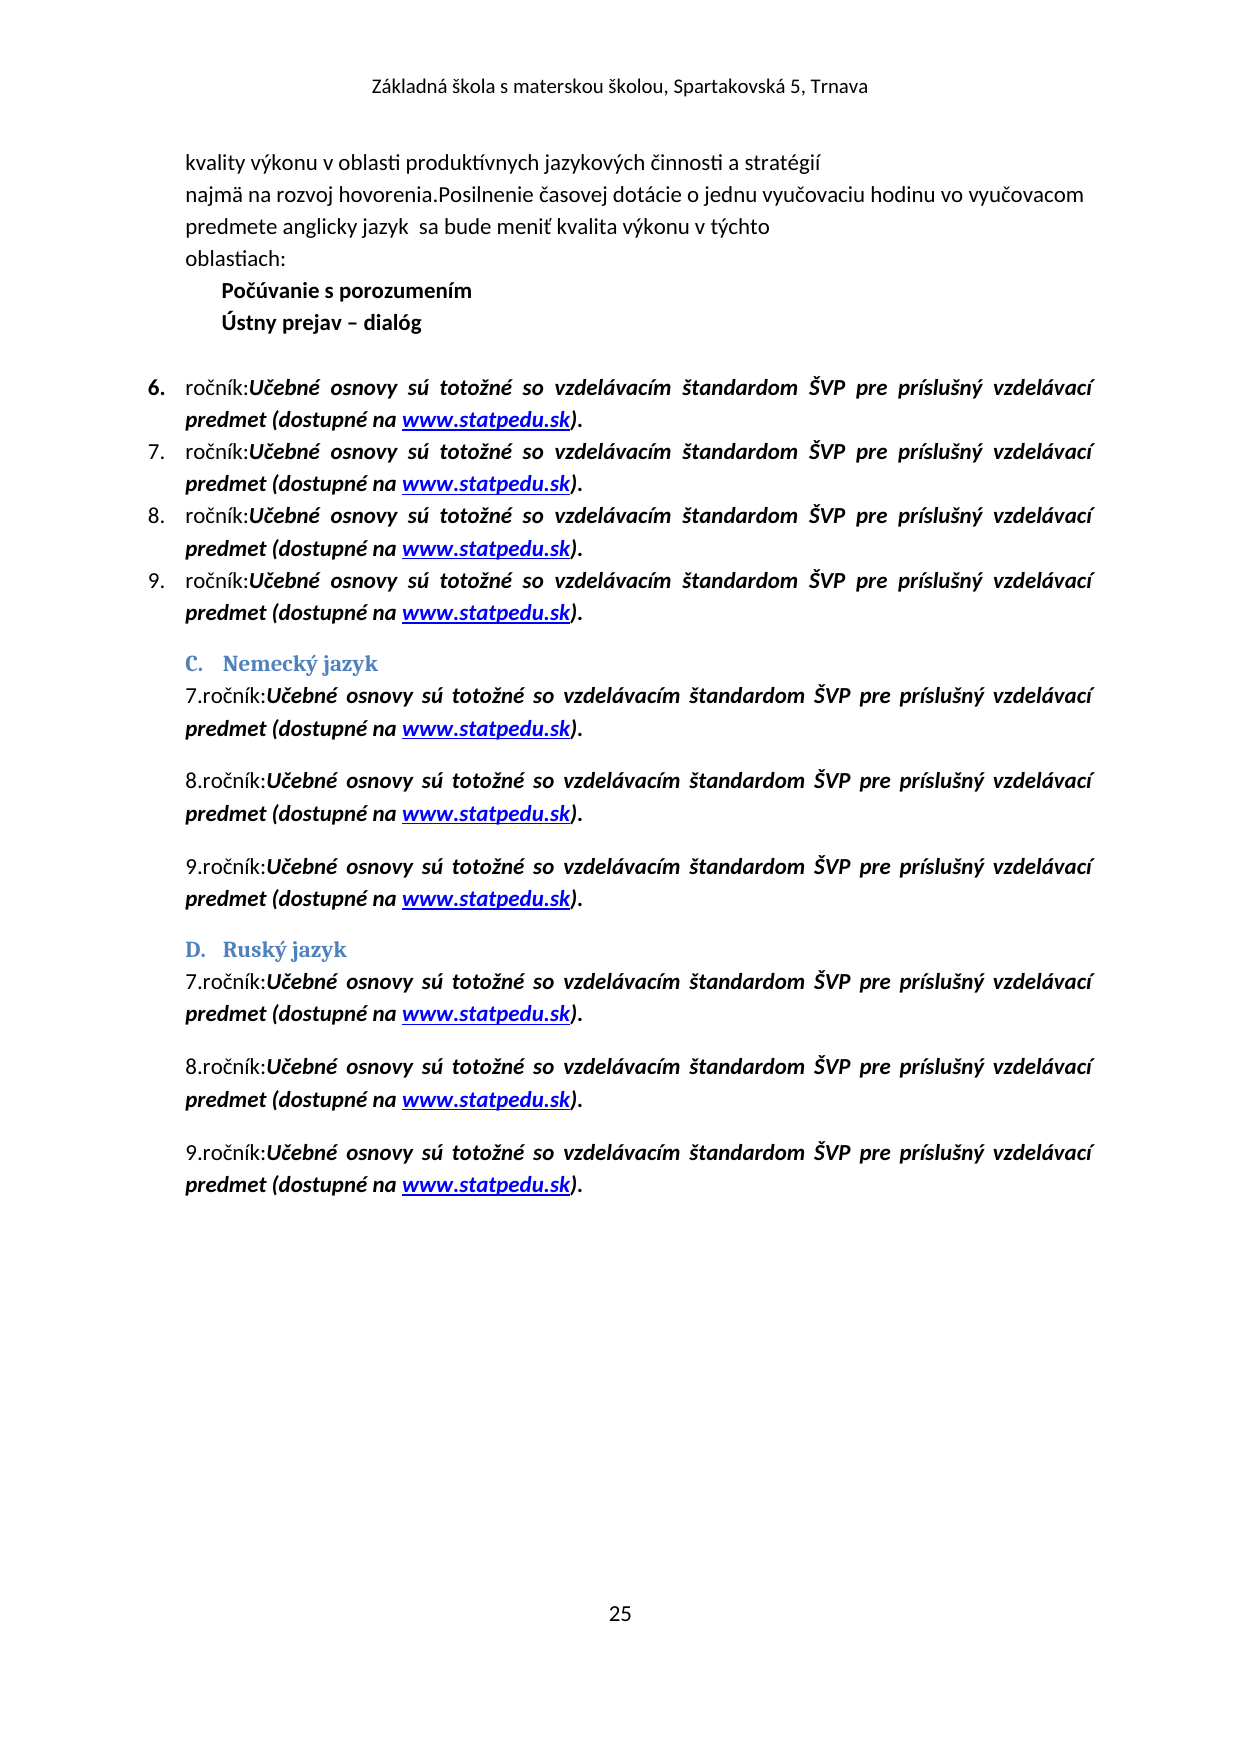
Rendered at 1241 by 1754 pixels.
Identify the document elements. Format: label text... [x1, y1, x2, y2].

list ročník:Učebné osnovy sú totožné so vzdelávacím štandardom ŠVP pre príslušný vzdelávací predmet (dostupné na www.statpedu.sk). [148, 566, 1093, 626]
text 8.ročník:Učebné osnovy sú totožné so vzdelávacím štandardom ŠVP pre príslušný vzdelávací predmet (dostupné na www.statpedu.sk). [185, 1052, 1093, 1113]
text 9.ročník:Učebné osnovy sú totožné so vzdelávacím štandardom ŠVP pre príslušný vzdelávací predmet (dostupné na www.statpedu.sk). [185, 1138, 1093, 1198]
list najmä na rozvoj hovorenia.Posilnenie časovej dotácie o jednu vyučovaciu hodinu vo vyučovacom [185, 180, 1093, 208]
text 7.ročník:Učebné osnovy sú totožné so vzdelávacím štandardom ŠVP pre príslušný vzdelávací predmet (dostupné na www.statpedu.sk). [185, 967, 1093, 1027]
list ročník:Učebné osnovy sú totožné so vzdelávacím štandardom ŠVP pre príslušný vzdelávací predmet (dostupné na www.statpedu.sk). [148, 373, 1093, 433]
text 7.ročník:Učebné osnovy sú totožné so vzdelávacím štandardom ŠVP pre príslušný vzdelávací predmet (dostupné na www.statpedu.sk). [185, 681, 1093, 742]
list kvality výkonu v oblasti produktívnych jazykových činnosti a stratégií [185, 148, 1093, 176]
text 9.ročník:Učebné osnovy sú totožné so vzdelávacím štandardom ŠVP pre príslušný vzdelávací predmet (dostupné na www.statpedu.sk). [185, 852, 1093, 912]
list Počúvanie s porozumením [185, 276, 1093, 304]
subtitle Ruský jazyk [185, 937, 1093, 963]
list ročník:Učebné osnovy sú totožné so vzdelávacím štandardom ŠVP pre príslušný vzdelávací predmet (dostupné na www.statpedu.sk). [148, 437, 1093, 497]
list ročník:Učebné osnovy sú totožné so vzdelávacím štandardom ŠVP pre príslušný vzdelávací predmet (dostupné na www.statpedu.sk). [148, 502, 1093, 562]
list predmete anglicky jazyk sa bude meniť kvalita výkonu v týchto [185, 212, 1093, 240]
subtitle Nemecký jazyk [185, 651, 1093, 678]
list Ústny prejav – dialóg [185, 308, 1093, 337]
list oblastiach: [185, 244, 1093, 272]
text 8.ročník:Učebné osnovy sú totožné so vzdelávacím štandardom ŠVP pre príslušný vzdelávací predmet (dostupné na www.statpedu.sk). [185, 767, 1093, 827]
